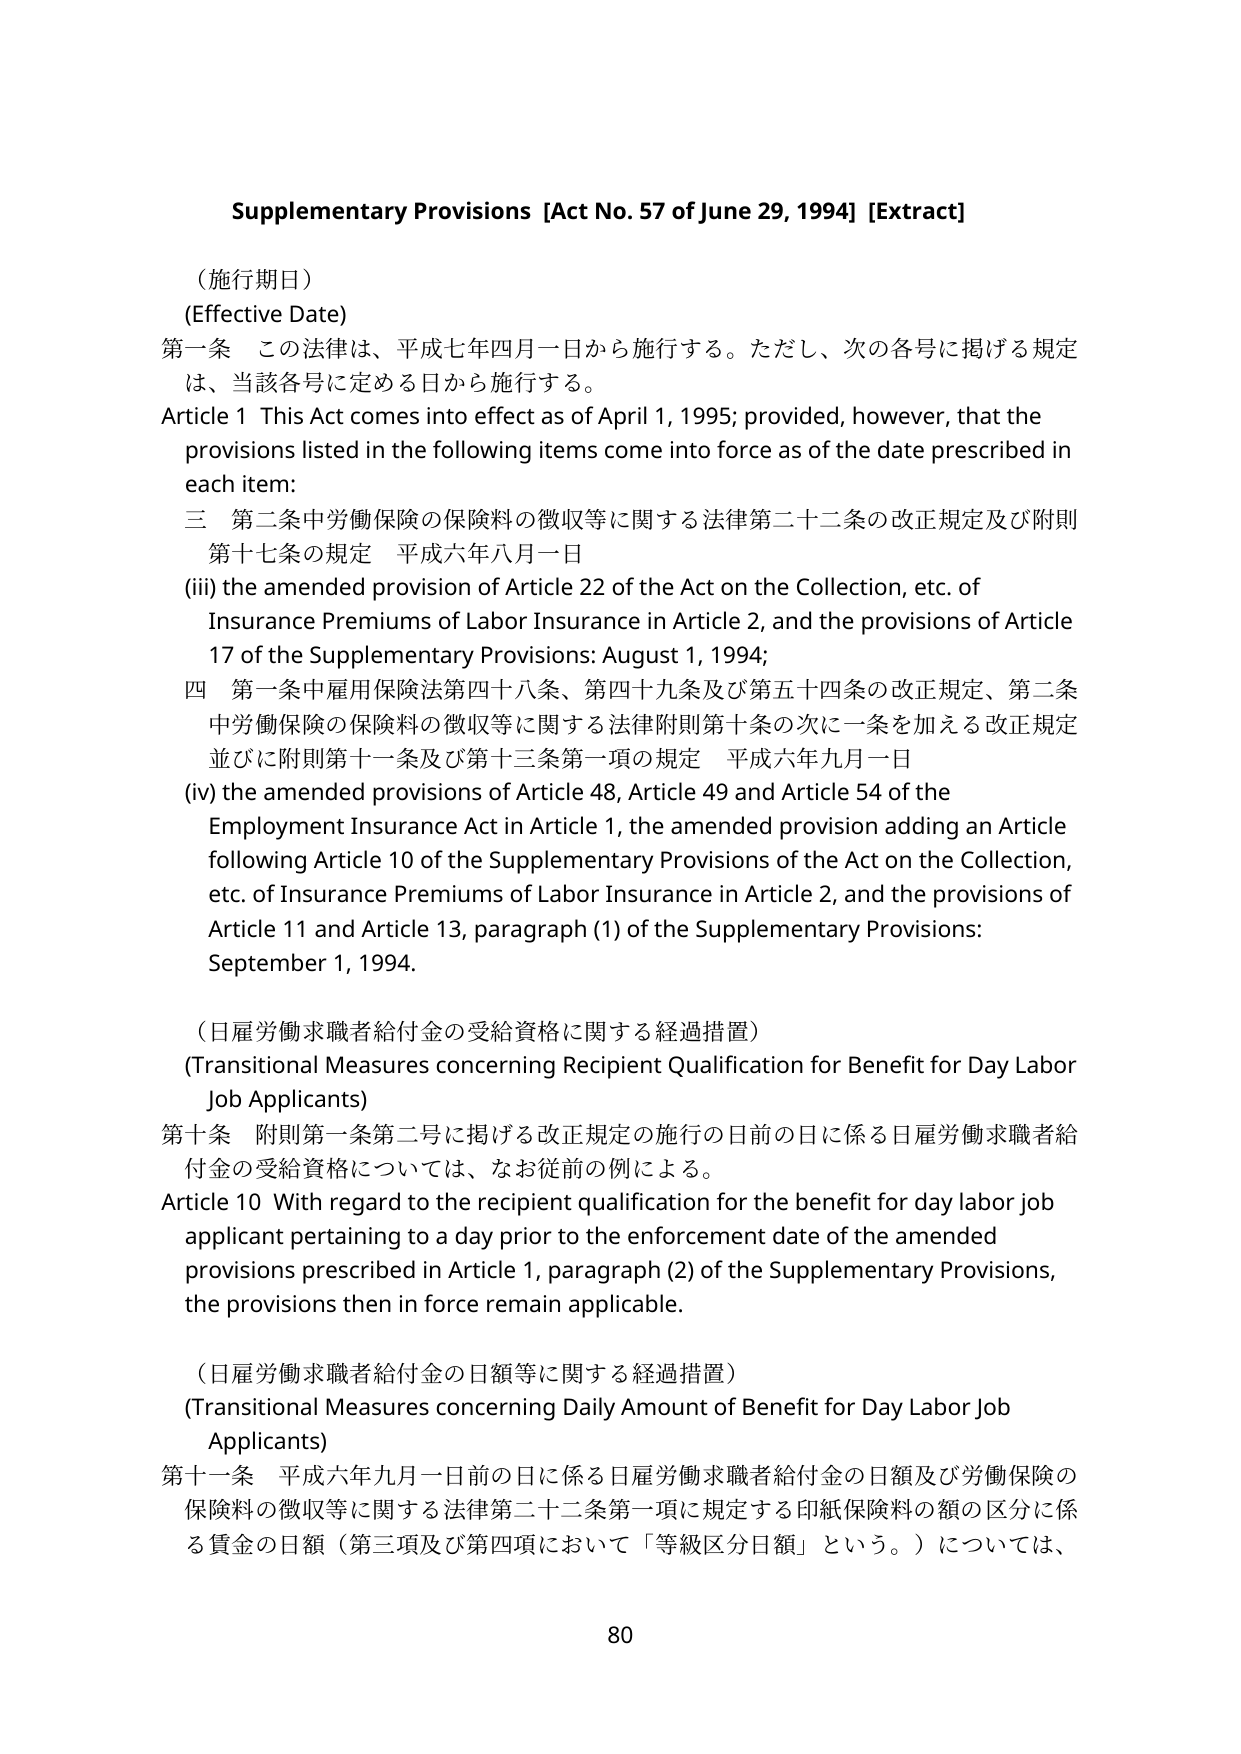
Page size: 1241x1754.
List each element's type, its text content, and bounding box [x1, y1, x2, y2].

text （日雇労働求職者給付金の受給資格に関する経過措置） [184, 1014, 1079, 1048]
text (Transitional Measures concerning Recipient Qualification for Benefit for Day Labor Job Applicants) [184, 1048, 1079, 1116]
text 三 第二条中労働保険の保険料の徴収等に関する法律第二十二条の改正規定及び附則第十七条の規定 平成六年八月一日 [184, 501, 1079, 569]
text (Effective Date) [184, 296, 1079, 330]
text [161, 1458, 1079, 1560]
text Supplementary Provisions [Act No. 57 of June 29, 1994] [Extract] [230, 194, 1079, 228]
text (Transitional Measures concerning Daily Amount of Benefit for Day Labor Job Applicants) [184, 1389, 1079, 1458]
text （施行期日） [184, 262, 1079, 296]
text (iii) the amended provision of Article 22 of the Act on the Collection, etc. of Insurance Premiums of Labor Insurance in Article 2, and the provisions of Article 17 of the Supplementary Provisions: August 1, 1994; [184, 569, 1079, 672]
text Article 1 This Act comes into effect as of April 1, 1995; provided, however, that the provisions listed in the following items come into force as of the date prescribed in each item: [161, 399, 1079, 501]
text (iv) the amended provisions of Article 48, Article 49 and Article 54 of the Employment Insurance Act in Article 1, the amended provision adding an Article following Article 10 of the Supplementary Provisions of the Act on the Collection, etc. of Insurance Premiums of Labor Insurance in Article 2, and the provisions of Article 11 and Article 13, paragraph (1) of the Supplementary Provisions: September 1, 1994. [184, 774, 1079, 979]
text （日雇労働求職者給付金の日額等に関する経過措置） [184, 1355, 1079, 1389]
text Article 10 With regard to the recipient qualification for the benefit for day labor job applicant pertaining to a day prior to the enforcement date of the amended provisions prescribed in Article 1, paragraph (2) of the Supplementary Provisions, the provisions then in force remain applicable. [161, 1184, 1079, 1321]
text 第十条 附則第一条第二号に掲げる改正規定の施行の日前の日に係る日雇労働求職者給付金の受給資格については、なお従前の例による。 [161, 1116, 1079, 1184]
text 四 第一条中雇用保険法第四十八条、第四十九条及び第五十四条の改正規定、第二条中労働保険の保険料の徴収等に関する法律附則第十条の次に一条を加える改正規定並びに附則第十一条及び第十三条第一項の規定 平成六年九月一日 [184, 672, 1079, 774]
text 第一条 この法律は、平成七年四月一日から施行する。ただし、次の各号に掲げる規定は、当該各号に定める日から施行する。 [161, 330, 1079, 399]
